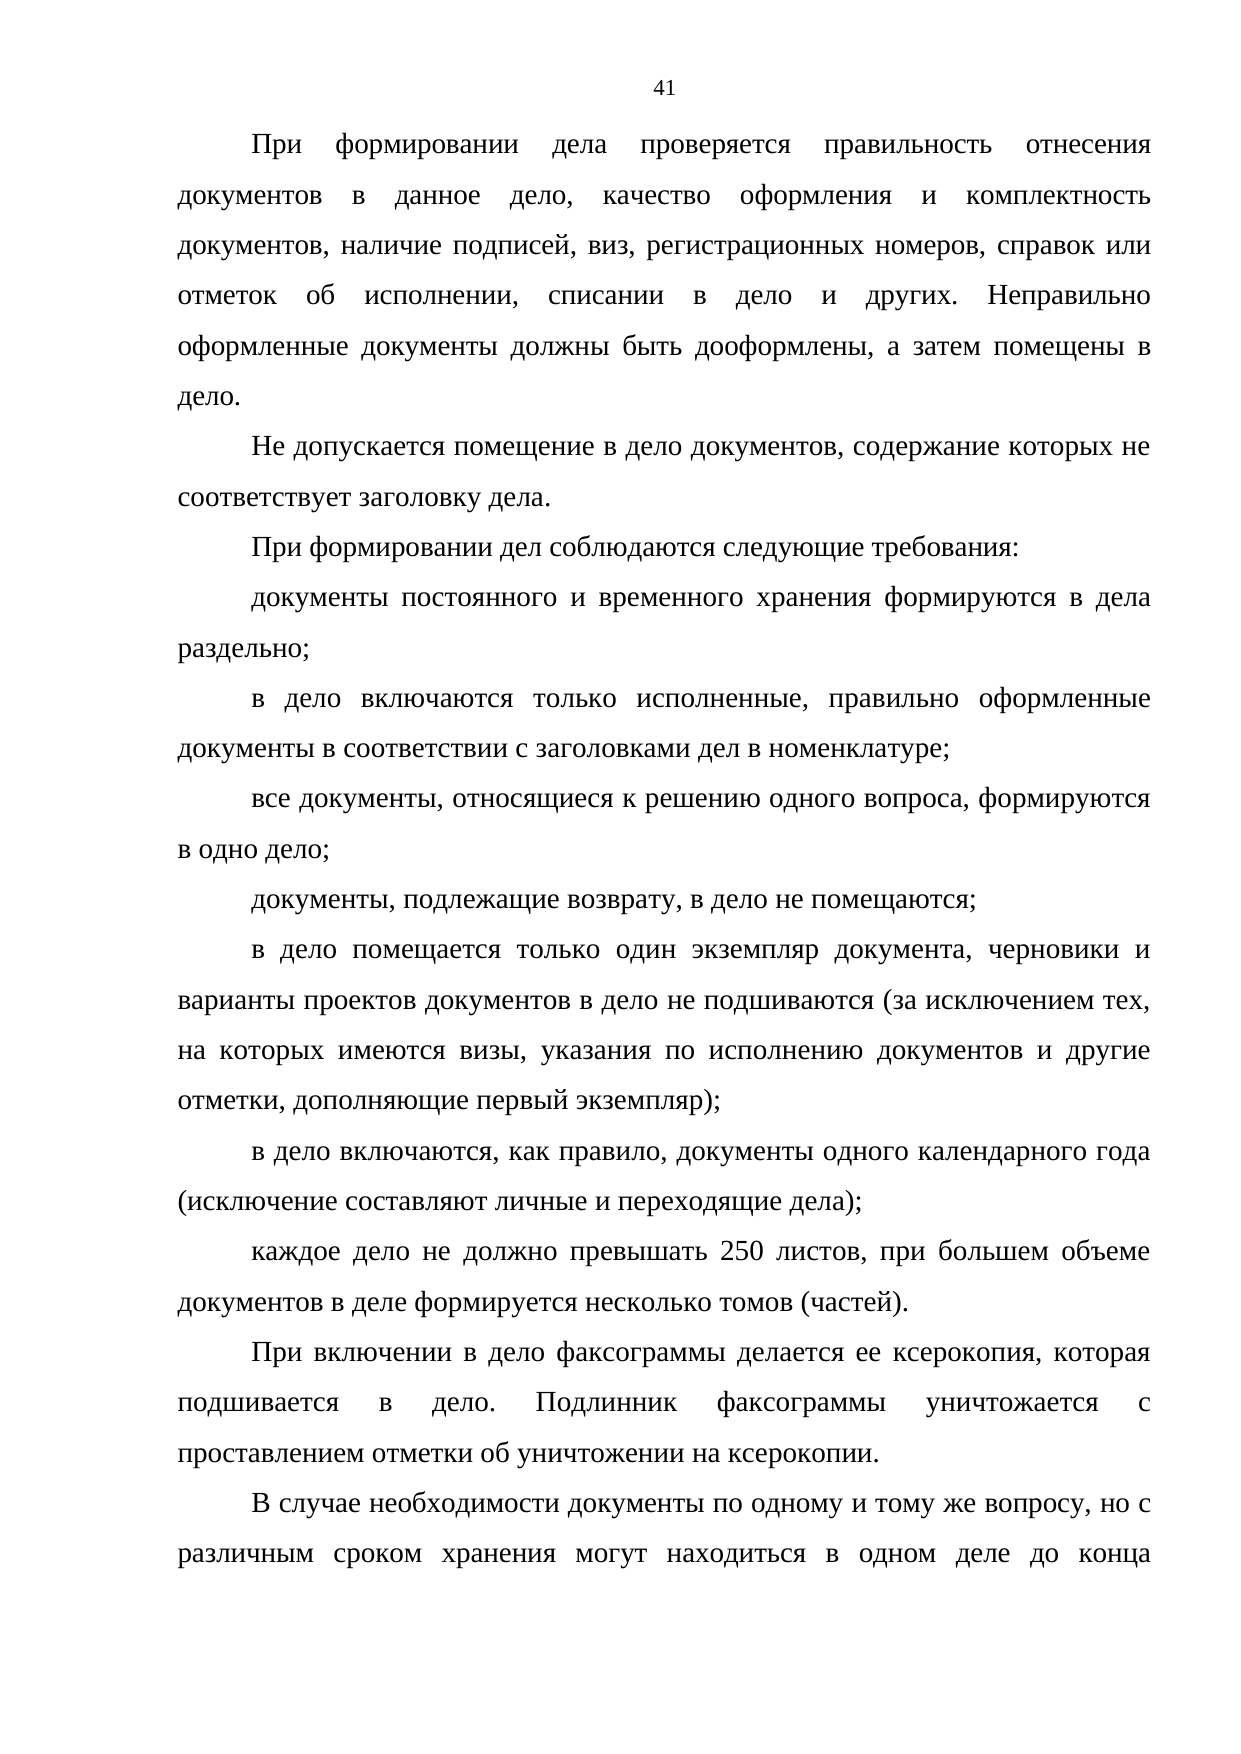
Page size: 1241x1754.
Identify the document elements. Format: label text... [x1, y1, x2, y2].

text Не допускается помещение в дело документов, содержание которых не соответствует заголовку дела. [177, 428, 1152, 512]
text каждое дело не должно превышать 250 листов, при большем объеме документов в деле формируется несколько томов (частей). [177, 1233, 1152, 1317]
text в дело включаются только исполненные, правильно оформленные документы в соответствии с заголовками дел в номенклатуре; [177, 680, 1152, 764]
text все документы, относящиеся к решению одного вопроса, формируются в одно дело; [177, 781, 1152, 864]
text При формировании дела проверяется правильность отнесения документов в данное дело, качество оформления и комплектность документов, наличие подписей, виз, регистрационных номеров, справок или отметок об исполнении, списании в дело и других. Неправильно оформленные документы должны быть дооформлены, а затем помещены в дело. [177, 127, 1152, 412]
text в дело помещается только один экземпляр документа, черновики и варианты проектов документов в дело не подшиваются (за исключением тех, на которых имеются визы, указания по исполнению документов и другие отметки, дополняющие первый экземпляр); [177, 932, 1152, 1116]
text в дело включаются, как правило, документы одного календарного года (исключение составляют личные и переходящие дела); [177, 1133, 1152, 1217]
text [177, 1485, 1152, 1569]
text При включении в дело факсограммы делается ее ксерокопия, которая подшивается в дело. Подлинник факсограммы уничтожается с проставлением отметки об уничтожении на ксерокопии. [177, 1334, 1152, 1468]
text документы, подлежащие возврату, в дело не помещаются; [177, 881, 1152, 915]
text документы постоянного и временного хранения формируются в дела раздельно; [177, 579, 1152, 663]
text При формировании дел соблюдаются следующие требования: [177, 529, 1152, 563]
